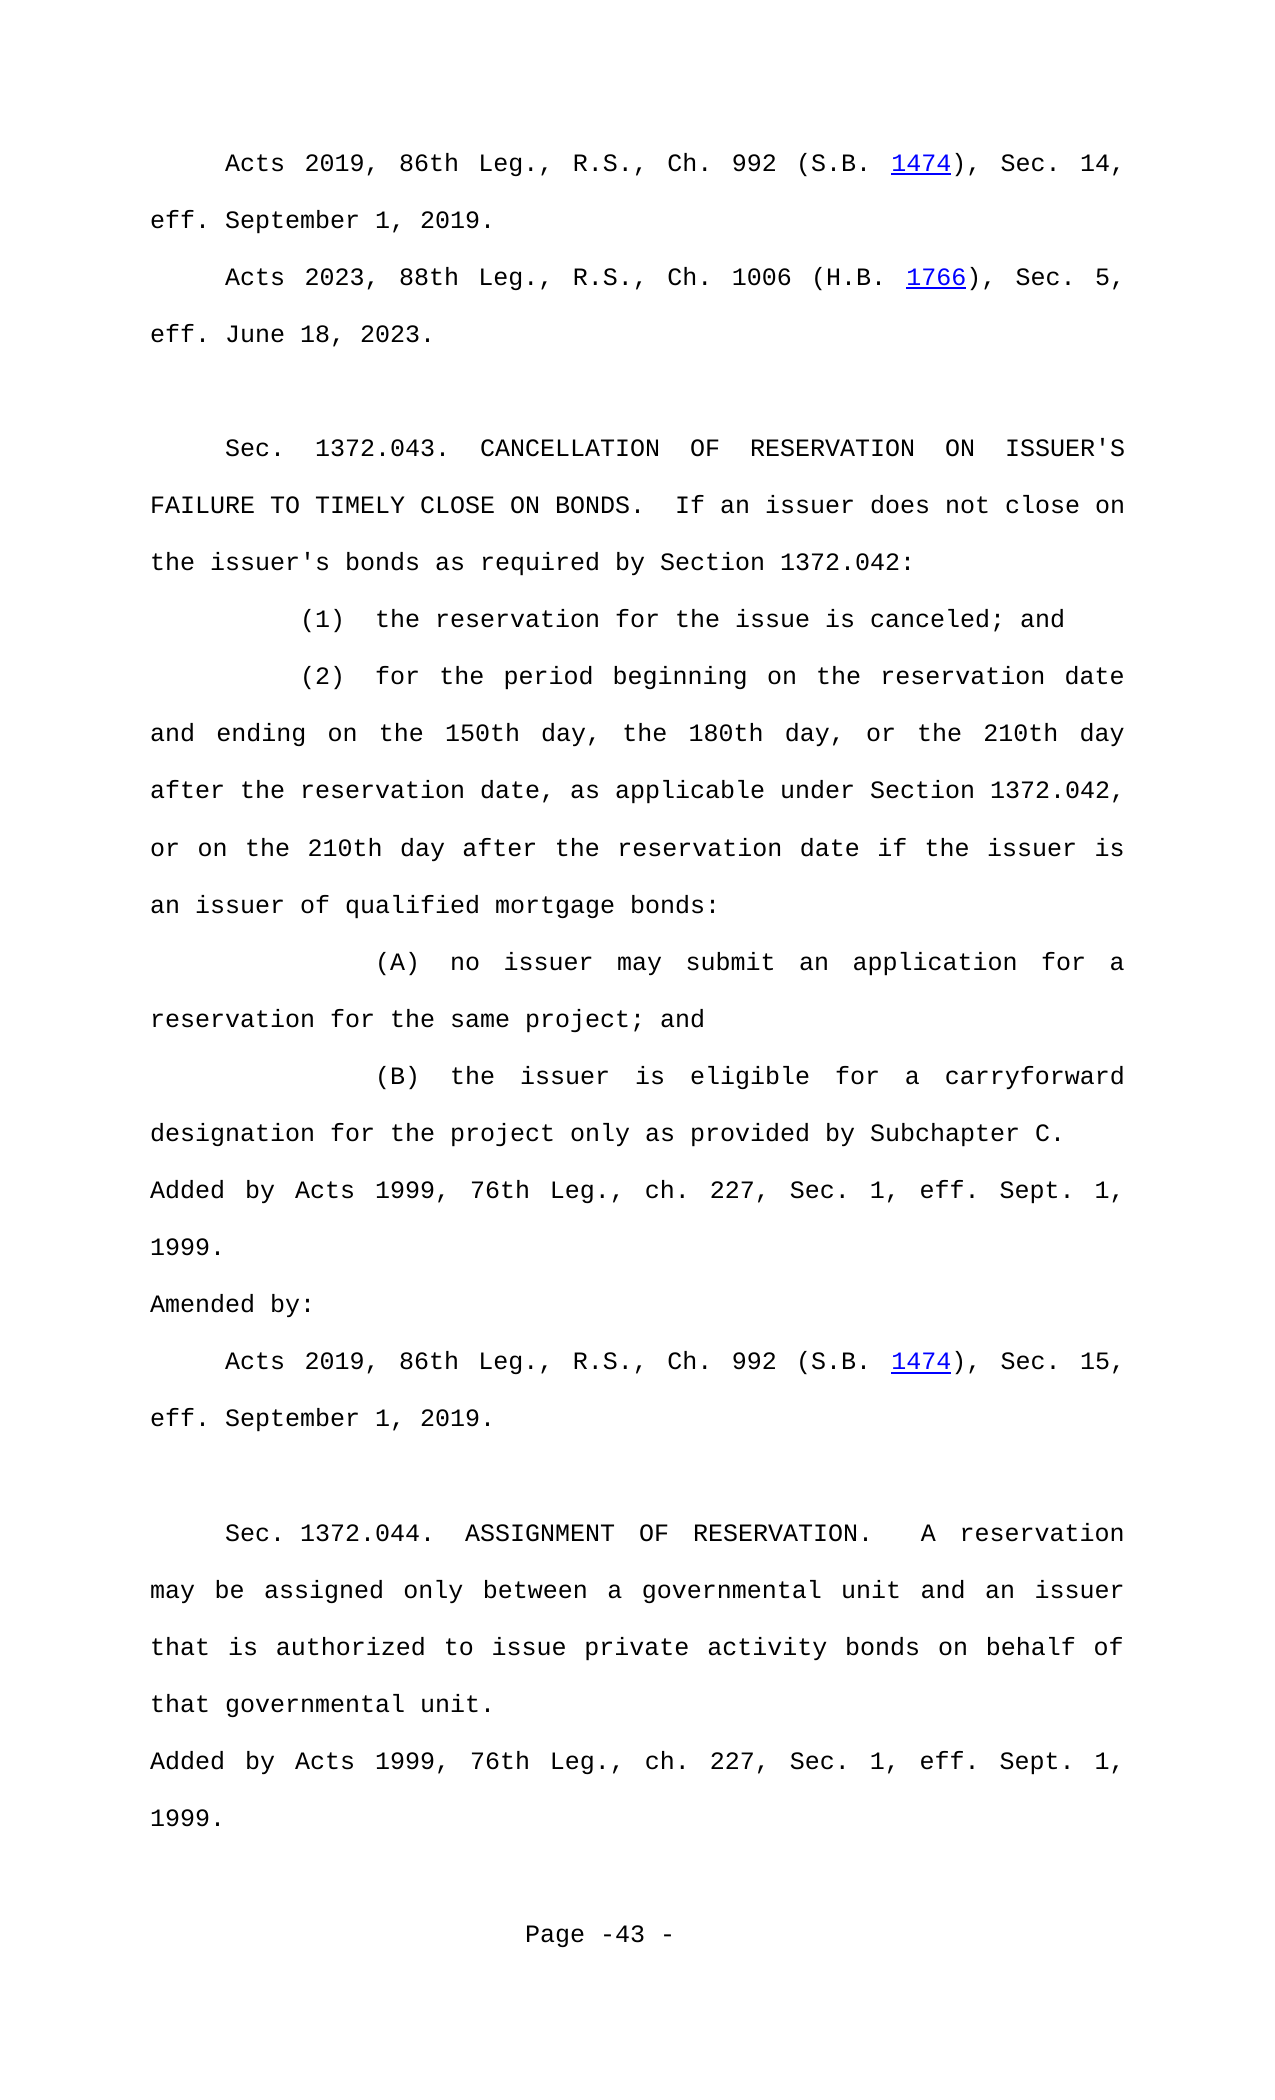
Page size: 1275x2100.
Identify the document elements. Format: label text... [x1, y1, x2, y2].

text Added by Acts 1999, 76th Leg., ch. 227, Sec. 1, eff. Sept. 1, 1999. [150, 1748, 1125, 1834]
text Added by Acts 1999, 76th Leg., ch. 227, Sec. 1, eff. Sept. 1, 1999. [150, 1177, 1125, 1263]
text Acts 2019, 86th Leg., R.S., Ch. 992 (S.B. 1474), Sec. 14, eff. September 1, 2019. [150, 150, 1125, 236]
text Sec. 1372.043. CANCELLATION OF RESERVATION ON ISSUER'S FAILURE TO TIMELY CLOSE ON BONDS. If an issuer does not close on the issuer's bonds as required by Section 1372.042: [150, 435, 1125, 578]
text Acts 2023, 88th Leg., R.S., Ch. 1006 (H.B. 1766), Sec. 5, eff. June 18, 2023. [150, 264, 1125, 350]
text Amended by: [150, 1292, 1125, 1320]
text (A) no issuer may submit an application for a reservation for the same project; and [150, 949, 1125, 1035]
text (B) the issuer is eligible for a carryforward designation for the project only as provided by Subchapter C. [150, 1063, 1125, 1149]
text Sec. 1372.044. ASSIGNMENT OF RESERVATION. A reservation may be assigned only between a governmental unit and an issuer that is authorized to issue private activity bonds on behalf of that governmental unit. [150, 1520, 1125, 1720]
text Acts 2019, 86th Leg., R.S., Ch. 992 (S.B. 1474), Sec. 15, eff. September 1, 2019. [150, 1349, 1125, 1434]
text (2) for the period beginning on the reservation date and ending on the 150th day, the 180th day, or the 210th day after the reservation date, as applicable under Section 1372.042, or on the 210th day after the reservation date if the issuer is an issuer of qualified mortgage bonds: [150, 664, 1125, 921]
text (1) the reservation for the issue is canceled; and [150, 607, 1125, 635]
